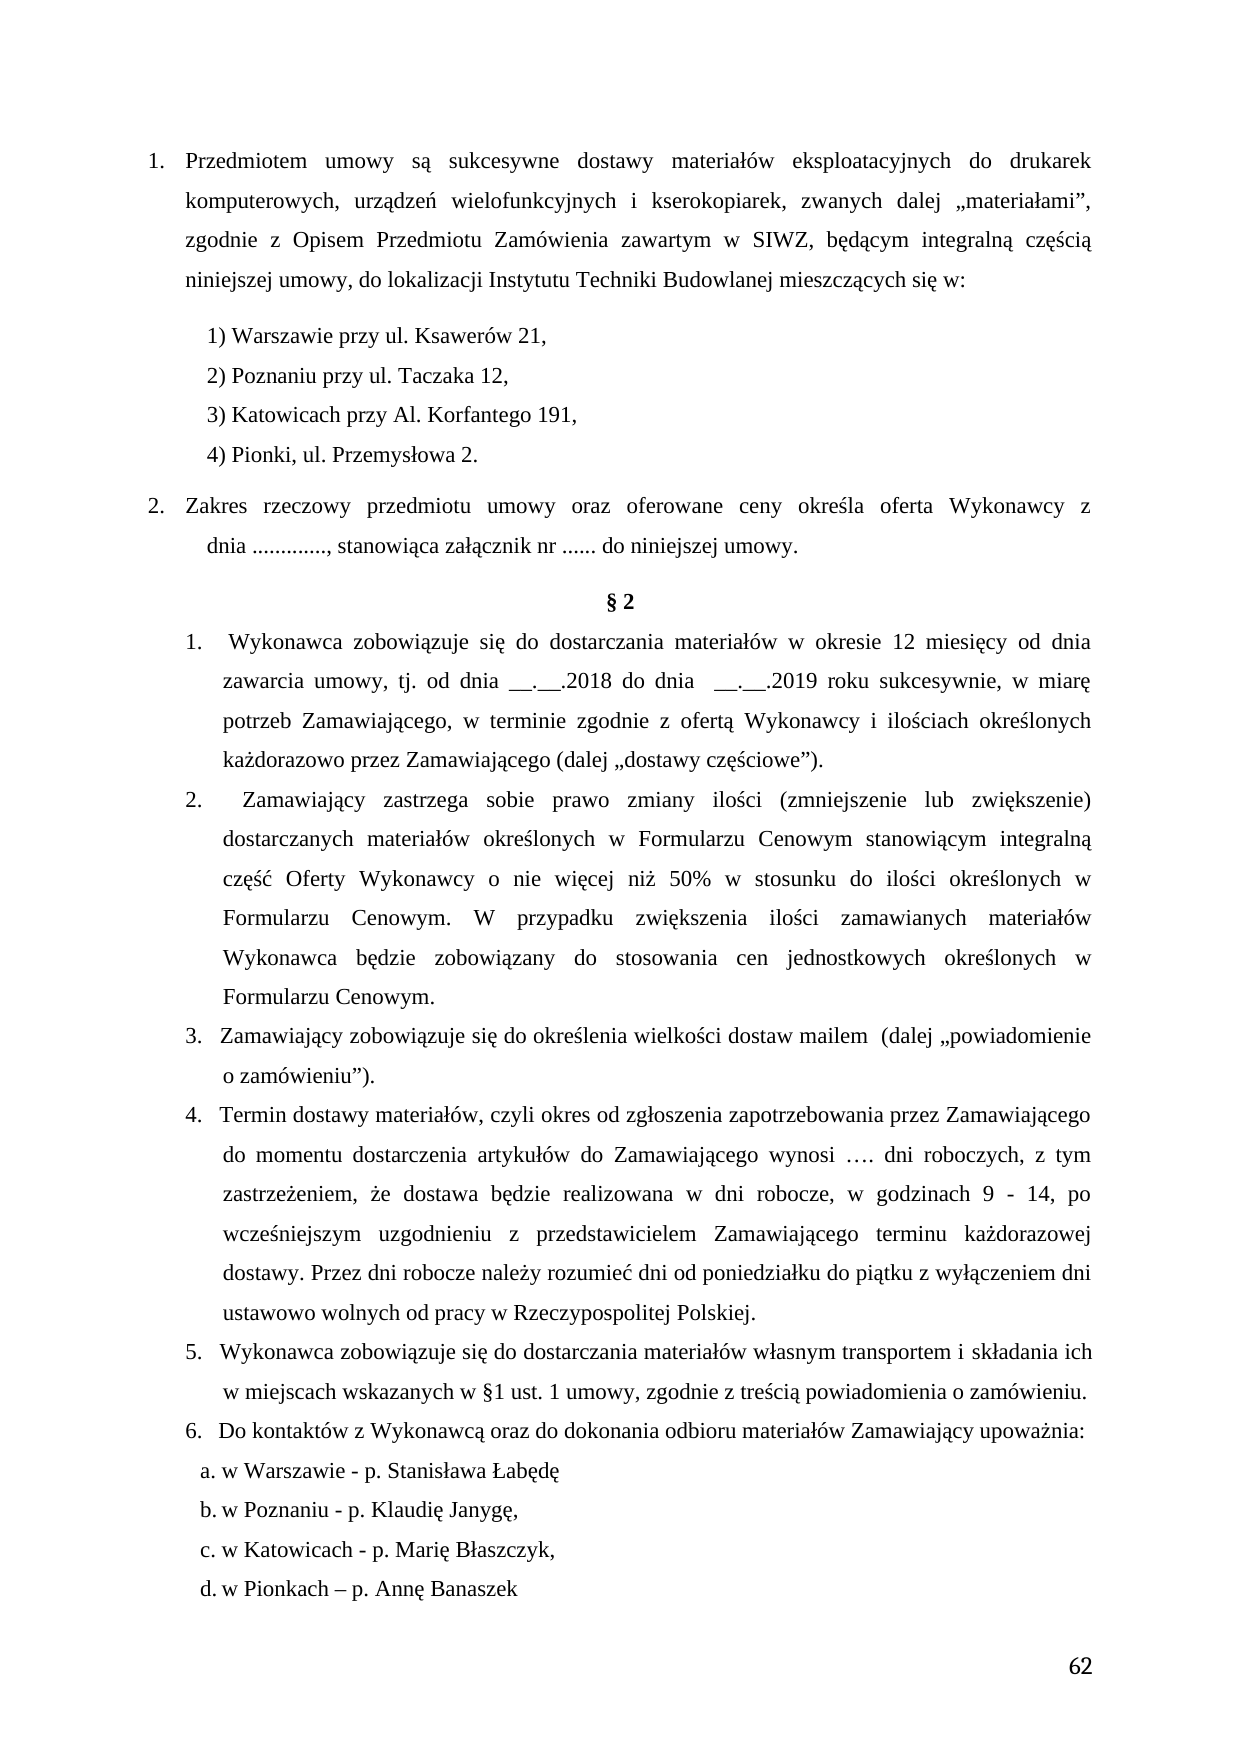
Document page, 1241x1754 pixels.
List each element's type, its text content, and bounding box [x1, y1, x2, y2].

list w Poznaniu - p. Klaudię Janygę, [192, 1496, 1093, 1523]
text § 2 [148, 588, 1093, 614]
list w Katowicach - p. Marię Błaszczyk, [192, 1536, 1093, 1562]
list Zamawiający zobowiązuje się do określenia wielkości dostaw mailem (dalej „powiadomienie o zamówieniu”). [185, 1022, 1093, 1088]
list w Pionkach – p. Annę Banaszek [192, 1575, 1093, 1602]
list Przedmiotem umowy są sukcesywne dostawy materiałów eksploatacyjnych do drukarek komputerowych, urządzeń wielofunkcyjnych i kserokopiarek, zwanych dalej „materiałami”, zgodnie z Opisem Przedmiotu Zamówienia zawartym w SIWZ, będącym integralną częścią niniejszej umowy, do lokalizacji Instytutu Techniki Budowlanej mieszczących się w: [148, 148, 1093, 292]
list Termin dostawy materiałów, czyli okres od zgłoszenia zapotrzebowania przez Zamawiającego do momentu dostarczenia artykułów do Zamawiającego wynosi …. dni roboczych, z tym zastrzeżeniem, że dostawa będzie realizowana w dni robocze, w godzinach 9 - 14, po wcześniejszym uzgodnieniu z przedstawicielem Zamawiającego terminu każdorazowej dostawy. Przez dni robocze należy rozumieć dni od poniedziałku do piątku z wyłączeniem dni ustawowo wolnych od pracy w Rzeczypospolitej Polskiej. [185, 1101, 1093, 1325]
list Do kontaktów z Wykonawcą oraz do dokonania odbioru materiałów Zamawiający upoważnia: [185, 1417, 1093, 1444]
text 2) Poznaniu przy ul. Taczaka 12, [148, 362, 1093, 388]
list Zamawiający zastrzega sobie prawo zmiany ilości (zmniejszenie lub zwiększenie) dostarczanych materiałów określonych w Formularzu Cenowym stanowiącym integralną część Oferty Wykonawcy o nie więcej niż 50% w stosunku do ilości określonych w Formularzu Cenowym. W przypadku zwiększenia ilości zamawianych materiałów Wykonawca będzie zobowiązany do stosowania cen jednostkowych określonych w Formularzu Cenowym. [185, 786, 1093, 1009]
list w Warszawie - p. Stanisława Łabędę [192, 1457, 1093, 1483]
list Wykonawca zobowiązuje się do dostarczania materiałów w okresie 12 miesięcy od dnia zawarcia umowy, tj. od dnia __.__.2018 do dnia __.__.2019 roku sukcesywnie, w miarę potrzeb Zamawiającego, w terminie zgodnie z ofertą Wykonawcy i ilościach określonych każdorazowo przez Zamawiającego (dalej „dostawy częściowe”). [185, 628, 1093, 772]
list Zakres rzeczowy przedmiotu umowy oraz oferowane ceny określa oferta Wykonawcy z dnia ............., stanowiąca załącznik nr ...... do niniejszej umowy. [148, 493, 1093, 558]
text 4) Pionki, ul. Przemysłowa 2. [148, 441, 1093, 467]
list Wykonawca zobowiązuje się do dostarczania materiałów własnym transportem i składania ich w miejscach wskazanych w §1 ust. 1 umowy, zgodnie z treścią powiadomienia o zamówieniu. [185, 1338, 1093, 1404]
text 1) Warszawie przy ul. Ksawerów 21, [148, 322, 1093, 348]
text 3) Katowicach przy Al. Korfantego 191, [148, 401, 1093, 427]
